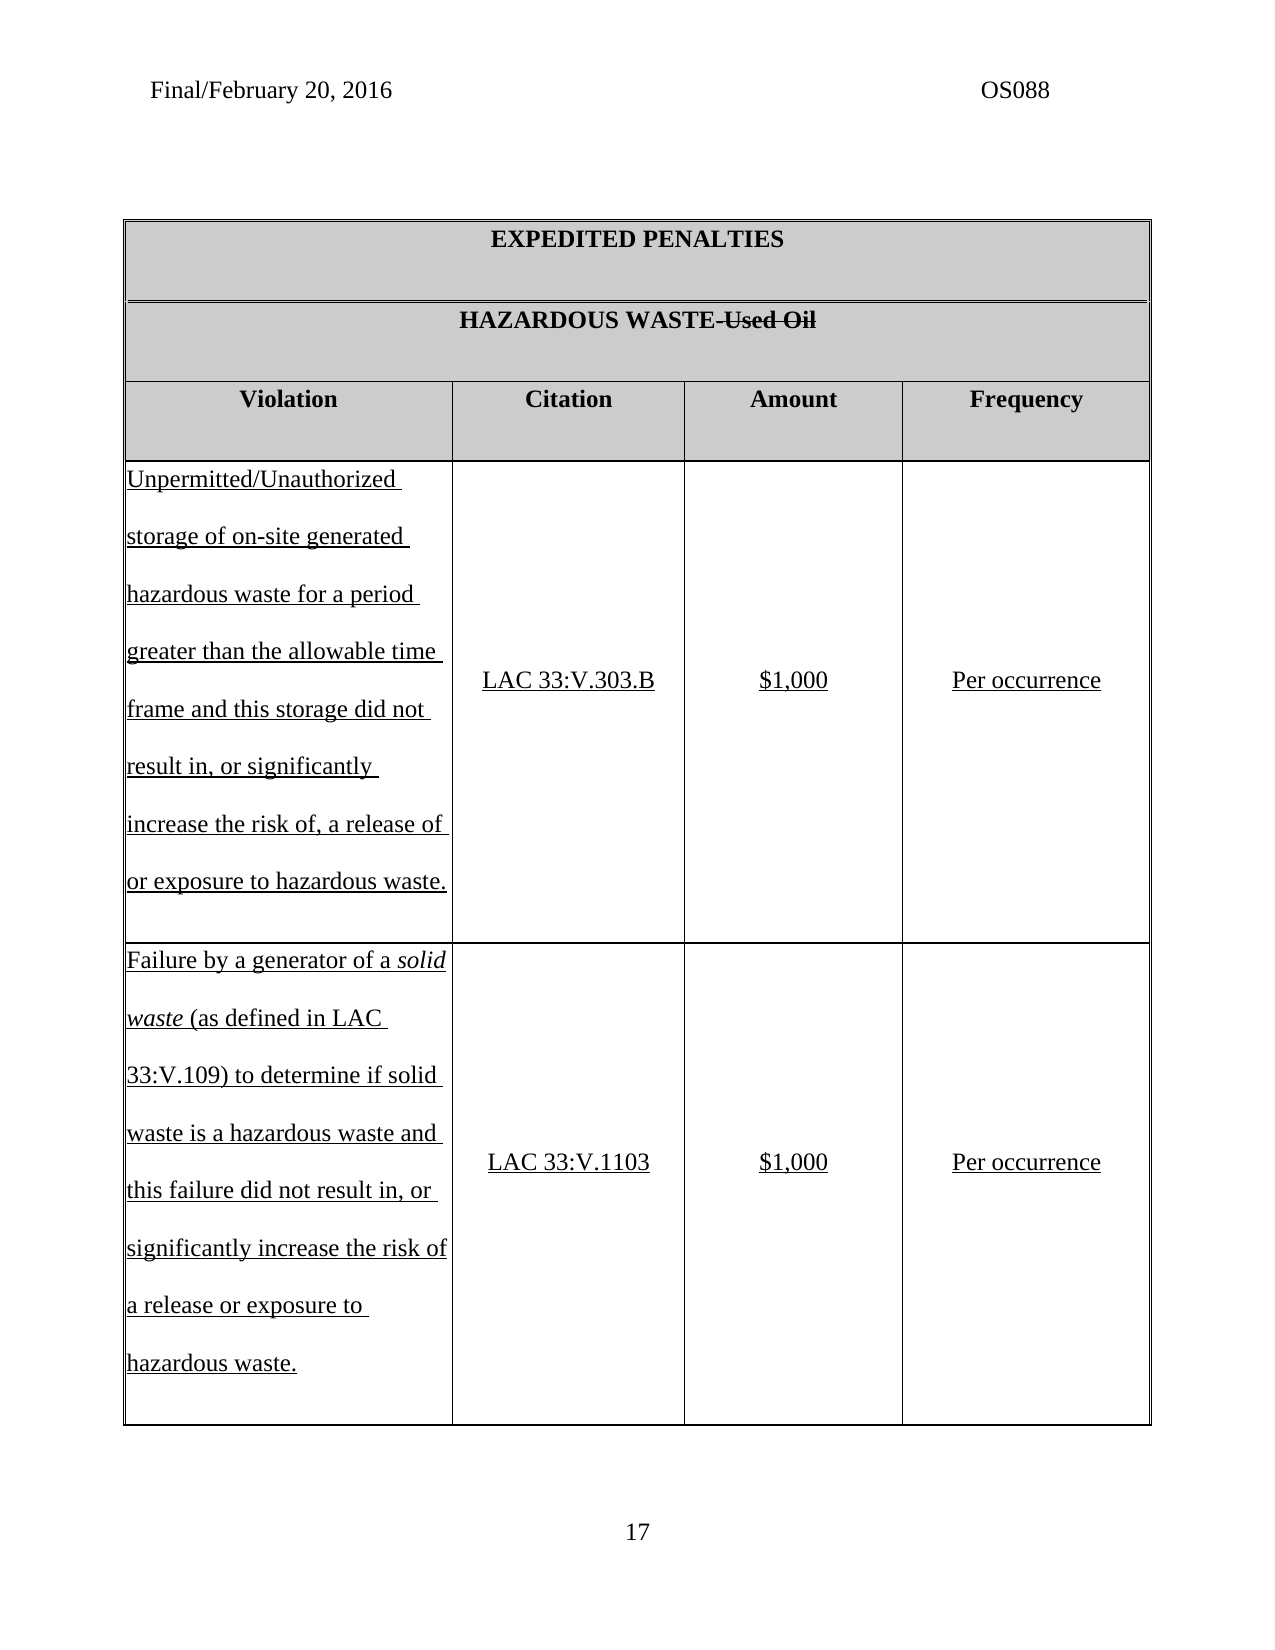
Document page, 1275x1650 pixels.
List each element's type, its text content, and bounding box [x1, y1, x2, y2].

table_cell $1,000 [685, 462, 902, 942]
table_cell Violation [126, 382, 452, 460]
table_cell Unpermitted/Unauthorized storage of on-site generated hazardous waste for a period greater than the allowable time frame and this storage did not result in, or significantly increase the risk of, a release of or exposure to hazardous waste. [126, 462, 452, 942]
table_cell Failure by a generator of a solid waste (as defined in LAC 33:V.109) to determine if solid waste is a hazardous waste and this failure did not result in, or significantly increase the risk of a release or exposure to hazardous waste. [126, 944, 452, 1424]
table_cell HAZARDOUS WASTE-Used Oil [124, 300, 1151, 381]
table_cell Frequency [903, 382, 1149, 460]
table_cell Citation [453, 382, 684, 460]
table_cell LAC 33:V.303.B [453, 462, 684, 942]
table_header Expedited Penalties [126, 222, 1149, 300]
table_cell $1,000 [685, 944, 902, 1424]
table_cell Amount [685, 382, 902, 460]
table_cell Per occurrence [903, 944, 1149, 1424]
table_cell Per occurrence [903, 462, 1149, 942]
table_cell LAC 33:V.1103 [453, 944, 684, 1424]
